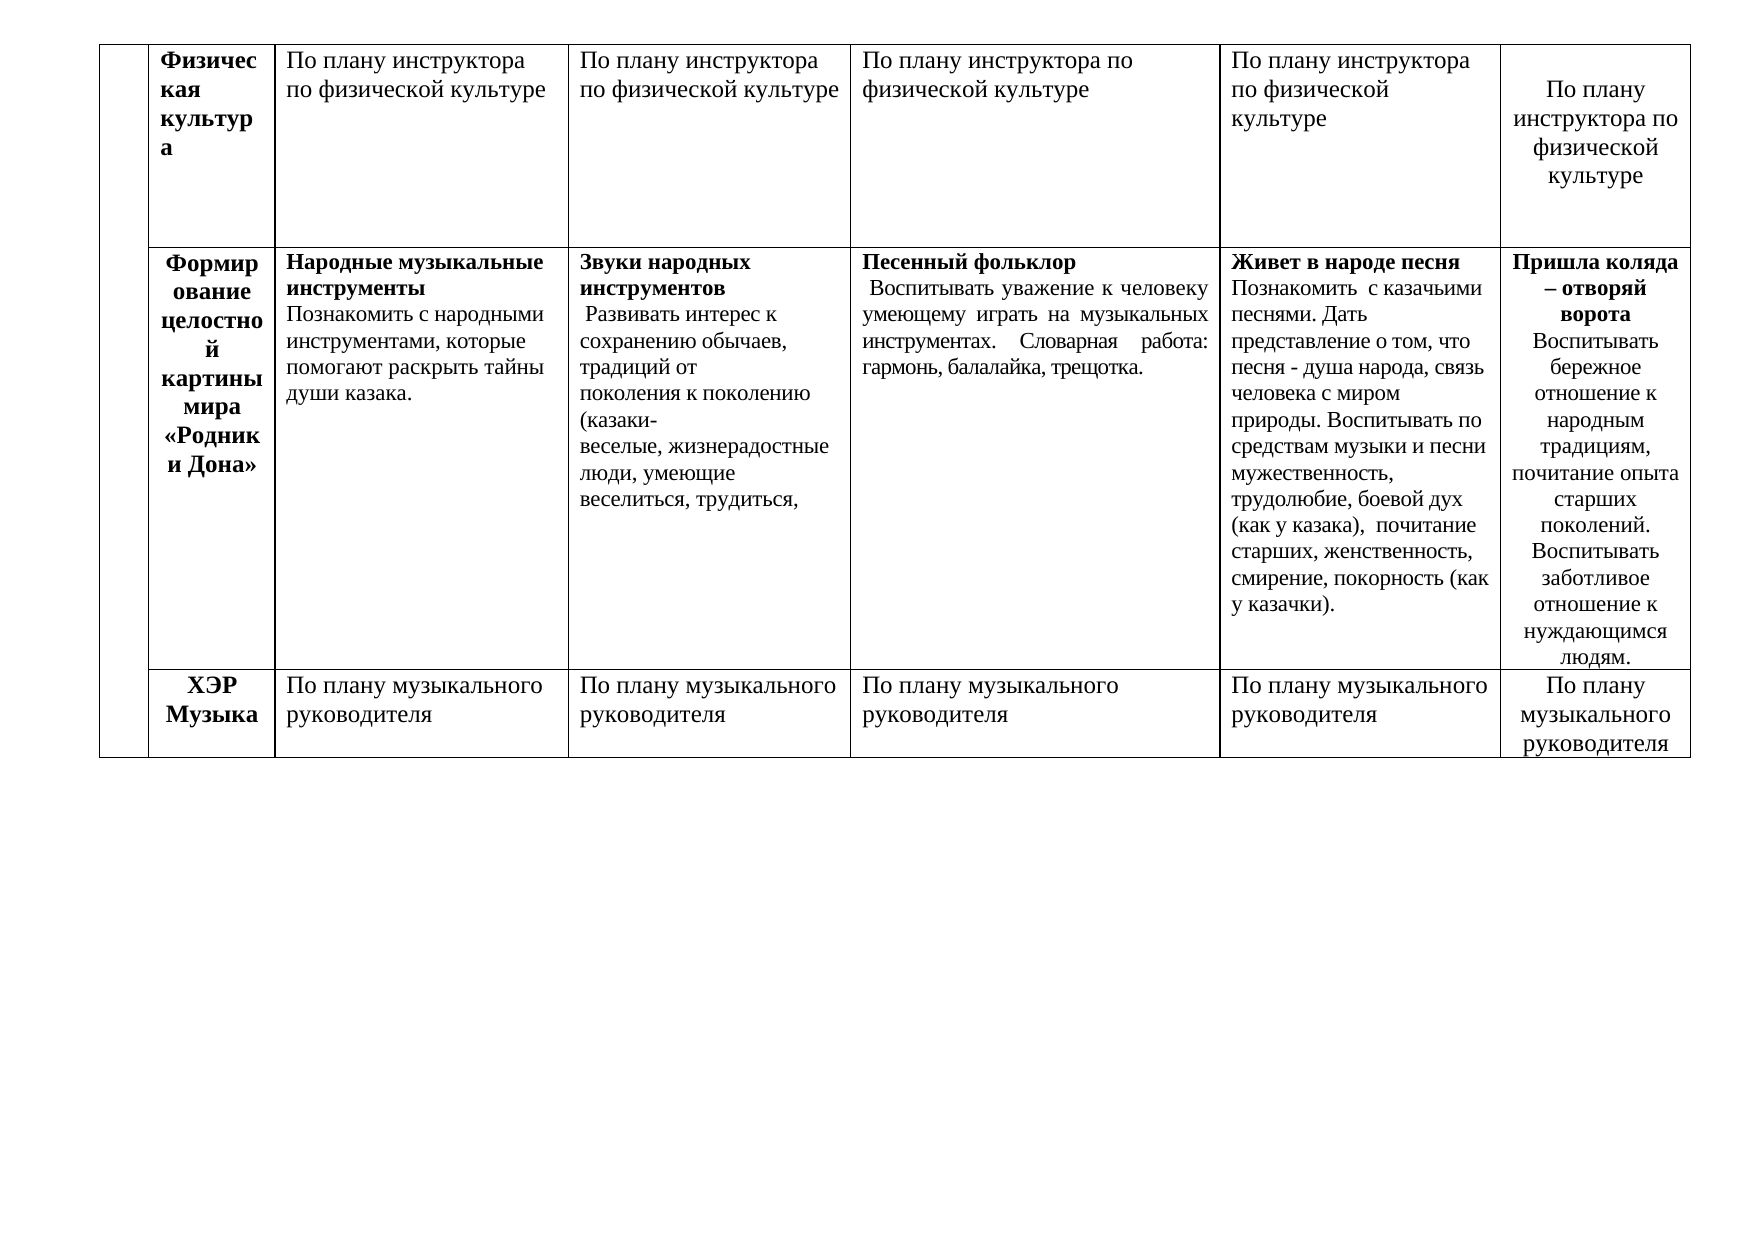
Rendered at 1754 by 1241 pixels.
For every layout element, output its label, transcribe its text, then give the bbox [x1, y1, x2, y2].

table_cell Песенный фольклор Воспитывать уважение к человеку умеющему играть на музыкальных инструментах. Словарная работа: гармонь, балалайка, трещотка. [851, 248, 1219, 669]
table_cell По плану музыкального руководителя [569, 670, 850, 757]
table_cell [100, 45, 148, 757]
table_cell По плану музыкального руководителя [276, 670, 568, 757]
table_cell Народные музыкальные инструменты Познакомить с народными инструментами, которые помогают раскрыть тайны души казака. [276, 248, 568, 669]
table_cell Формирование целостной картины мира «Родники Дона» [149, 248, 274, 669]
table_cell По плану инструктора по физической культуре [276, 45, 568, 247]
table_cell ХЭР Музыка [149, 670, 274, 757]
table_cell По плану инструктора по физической культуре [1221, 45, 1500, 247]
table_cell По плану инструктора по физической культуре [1501, 45, 1690, 247]
table_cell По плану музыкального руководителя [1221, 670, 1500, 757]
table_cell Живет в народе песня Познакомить с казачьими песнями. Дать представление о том, что песня - душа народа, связь человека с миром природы. Воспитывать по средствам музыки и песни мужественность, трудолюбие, боевой дух (как у казака), почитание старших, женственность, смирение, покорность (как у казачки). [1221, 248, 1500, 669]
table_cell По плану музыкального руководителя [851, 670, 1219, 757]
table_cell Пришла коляда – отворяй ворота Воспитывать бережное отношение к народным традициям, почитание опыта старших поколений. Воспитывать заботливое отношение к нуждающимся людям. [1501, 248, 1690, 669]
table_cell Звуки народных инструментов Развивать интерес к сохранению обычаев, традиций от поколения к поколению (казаки- веселые, жизнерадостные люди, умеющие веселиться, трудиться, [569, 248, 850, 669]
table_cell По плану музыкального руководителя [1501, 670, 1690, 757]
table_cell По плану инструктора по физической культуре [569, 45, 850, 247]
table_cell Физическая культура [149, 45, 274, 247]
table_cell По плану инструктора по физической культуре [851, 45, 1219, 247]
